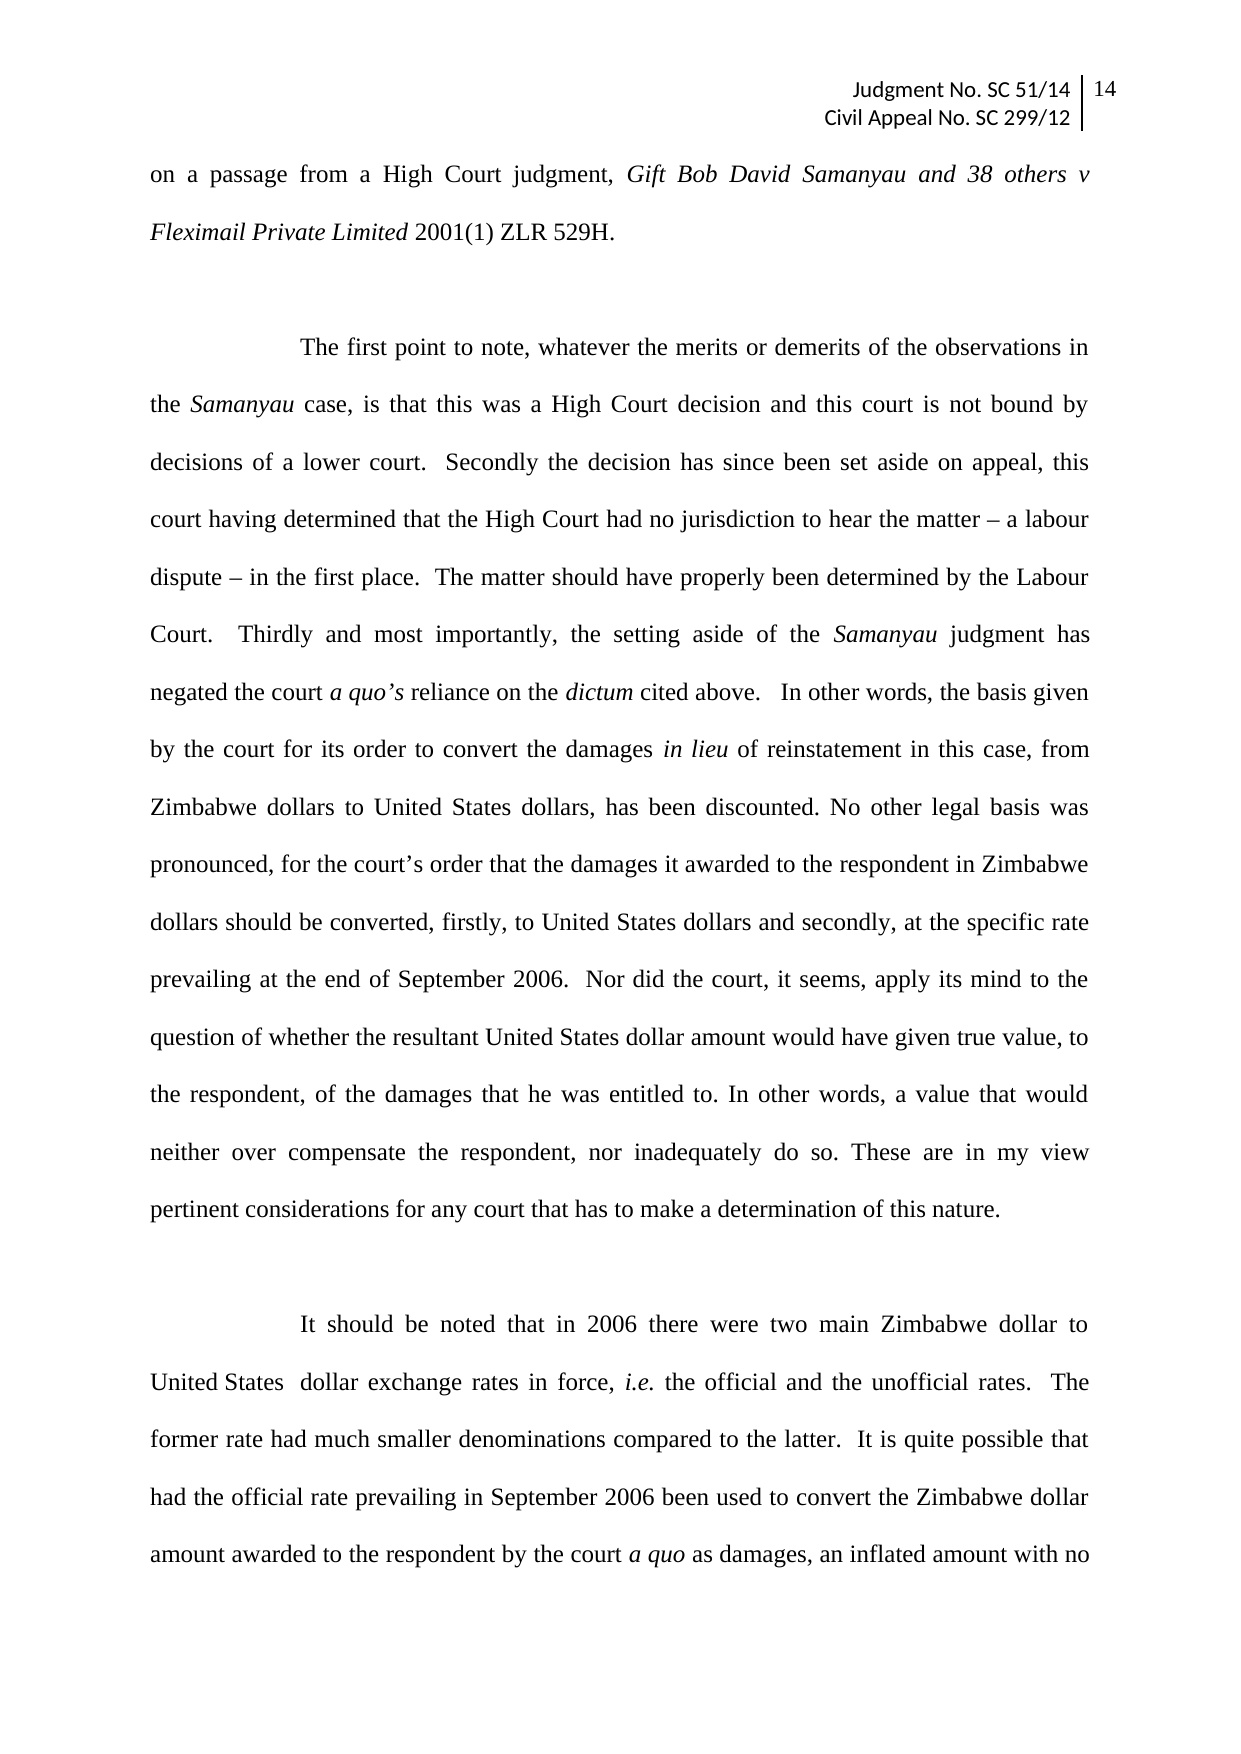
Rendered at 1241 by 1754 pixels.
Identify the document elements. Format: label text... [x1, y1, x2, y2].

text The first point to note, whatever the merits or demerits of the observations in the Samanyau case, is that this was a High Court decision and this court is not bound by decisions of a lower court. Secondly the decision has since been set aside on appeal, this court having determined that the High Court had no jurisdiction to hear the matter – a labour dispute – in the first place. The matter should have properly been determined by the Labour Court. Thirdly and most importantly, the setting aside of the Samanyau judgment has negated the court a quo’s reliance on the dictum cited above. In other words, the basis given by the court for its order to convert the damages in lieu of reinstatement in this case, from Zimbabwe dollars to United States dollars, has been discounted. No other legal basis was pronounced, for the court’s order that the damages it awarded to the respondent in Zimbabwe dollars should be converted, firstly, to United States dollars and secondly, at the specific rate prevailing at the end of September 2006. Nor did the court, it seems, apply its mind to the question of whether the resultant United States dollar amount would have given true value, to the respondent, of the damages that he was entitled to. In other words, a value that would neither over compensate the respondent, nor inadequately do so. These are in my view pertinent considerations for any court that has to make a determination of this nature. [150, 332, 1090, 1223]
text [150, 159, 1090, 245]
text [150, 1309, 1090, 1568]
